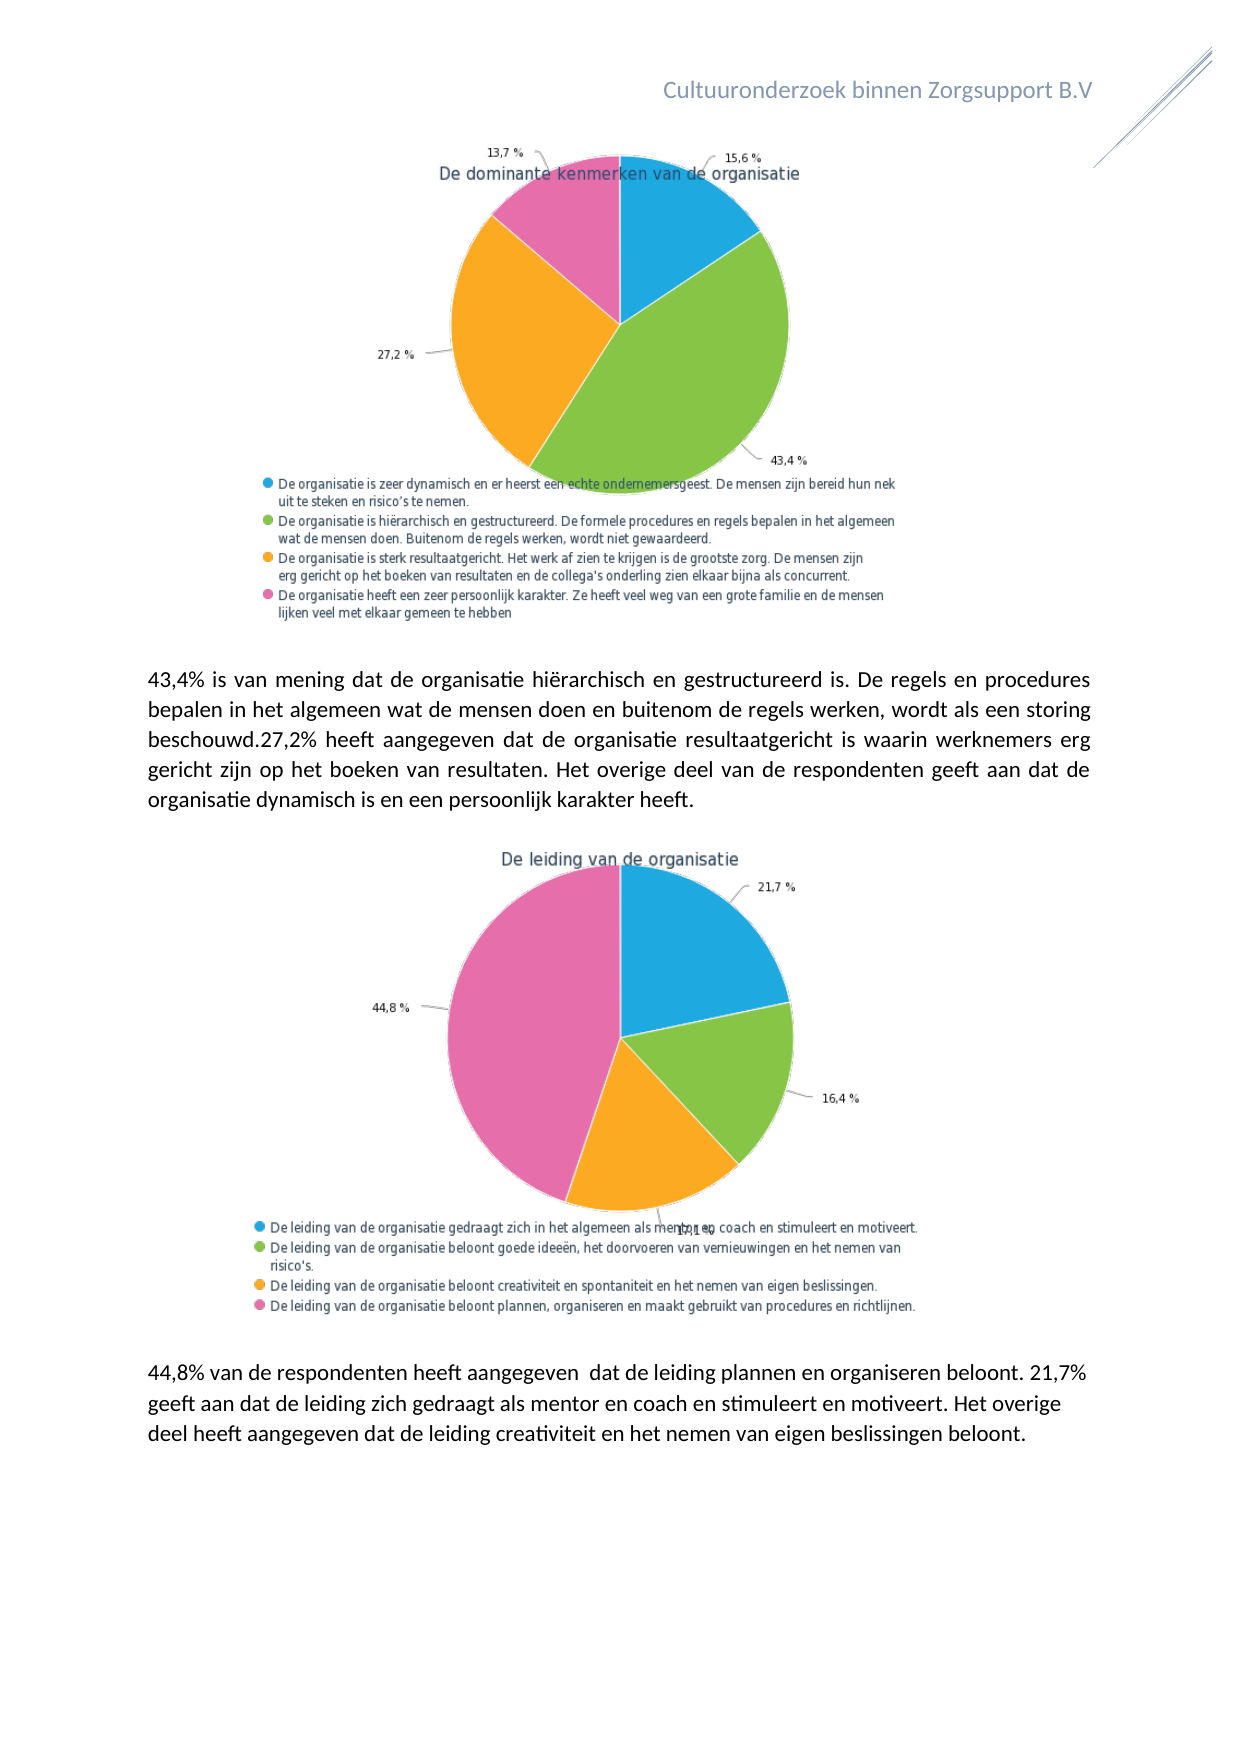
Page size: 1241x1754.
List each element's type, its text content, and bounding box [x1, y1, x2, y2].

picture [229, 832, 1012, 1340]
text 43,4% is van mening dat de organisatie hiërarchisch en gestructureerd is. De regels en procedures bepalen in het algemeen wat de mensen doen en buitenom de regels werken, wordt als een storing beschouwd.27,2% heeft aangegeven dat de organisatie resultaatgericht is waarin werknemers erg gericht zijn op het boeken van resultaten. Het overige deel van de respondenten geeft aan dat de organisatie dynamisch is en een persoonlijk karakter heeft. [148, 665, 1093, 814]
text 44,8% van de respondenten heeft aangegeven dat de leiding plannen en organiseren beloont. 21,7% geeft aan dat de leiding zich gedraagt als mentor en coach en stimuleert en motiveert. Het overige deel heeft aangegeven dat de leiding creativiteit en het nemen van eigen beslissingen beloont. [148, 1358, 1093, 1447]
picture [238, 147, 1002, 646]
